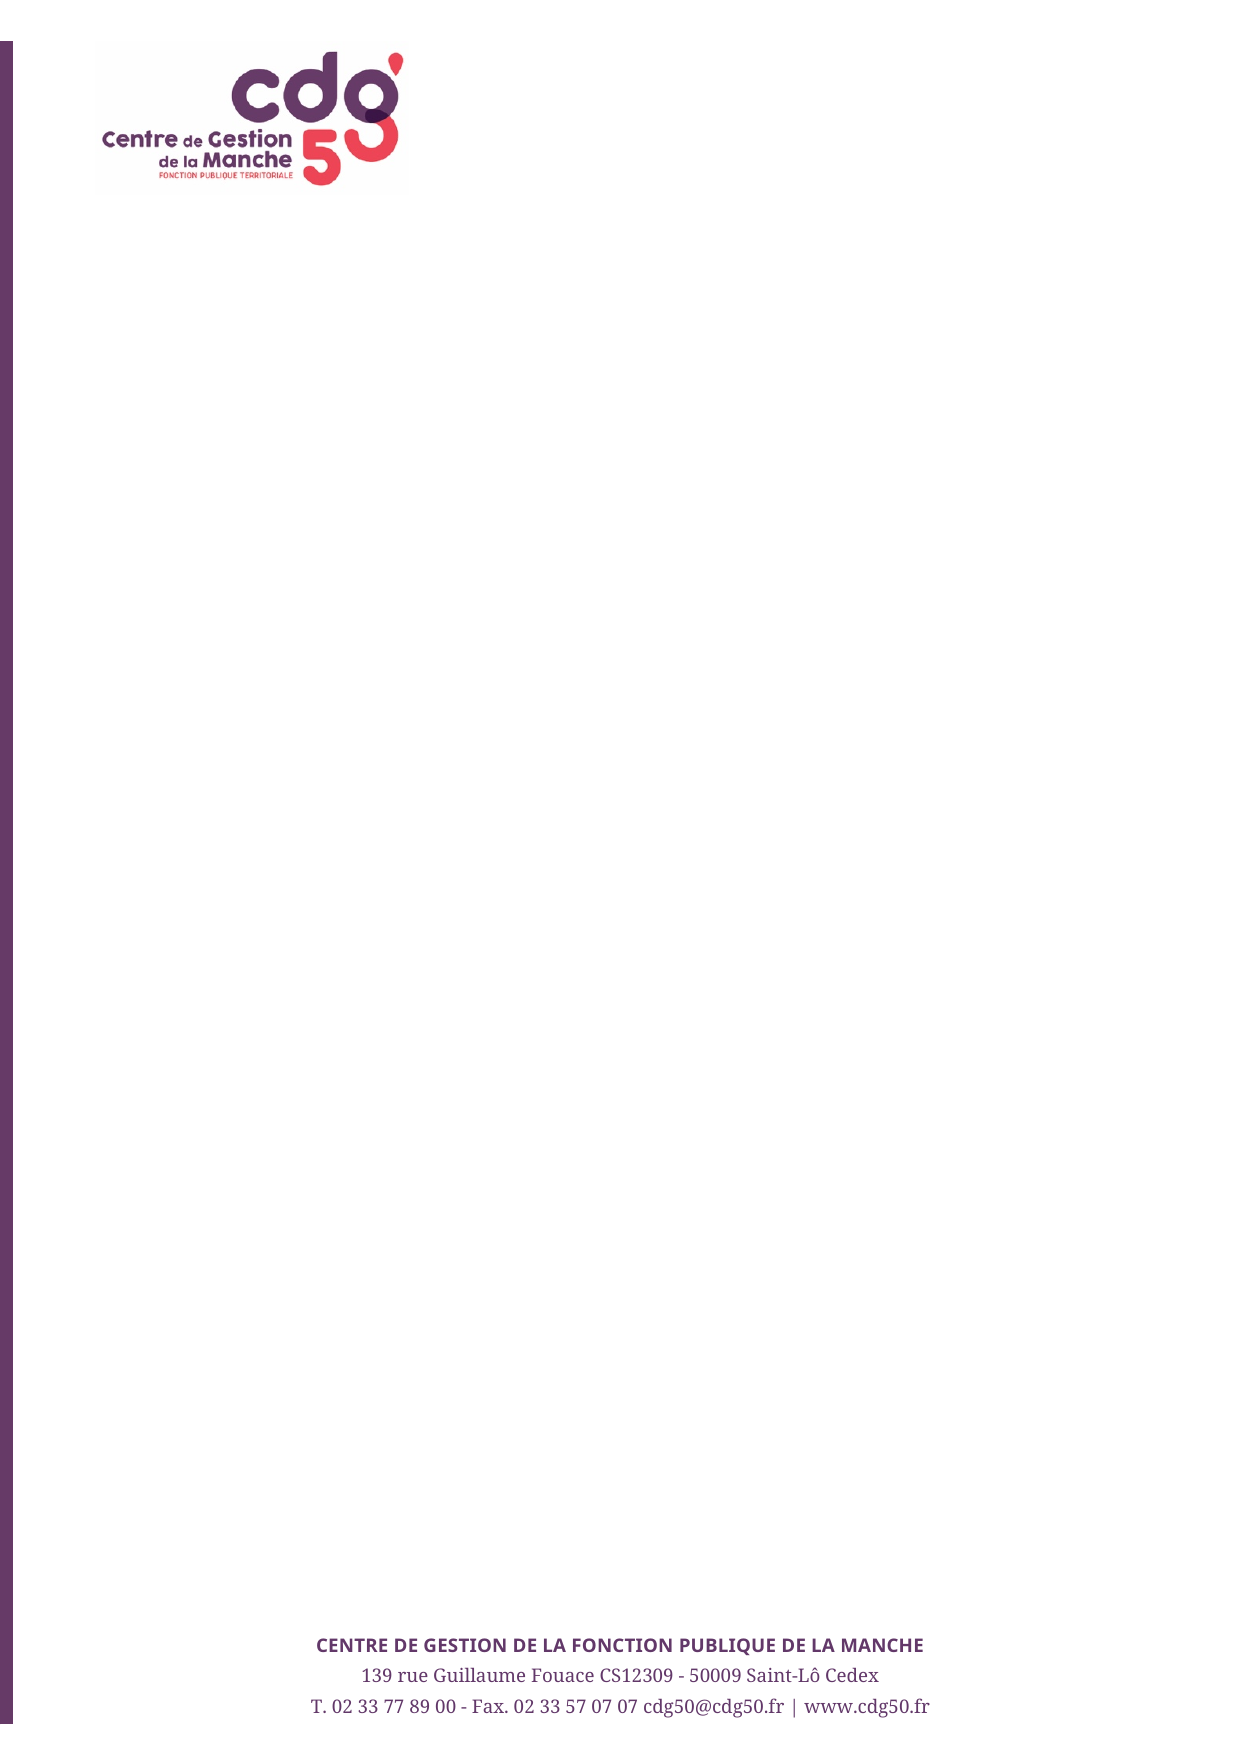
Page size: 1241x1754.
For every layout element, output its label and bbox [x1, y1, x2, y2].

picture [94, 41, 409, 195]
